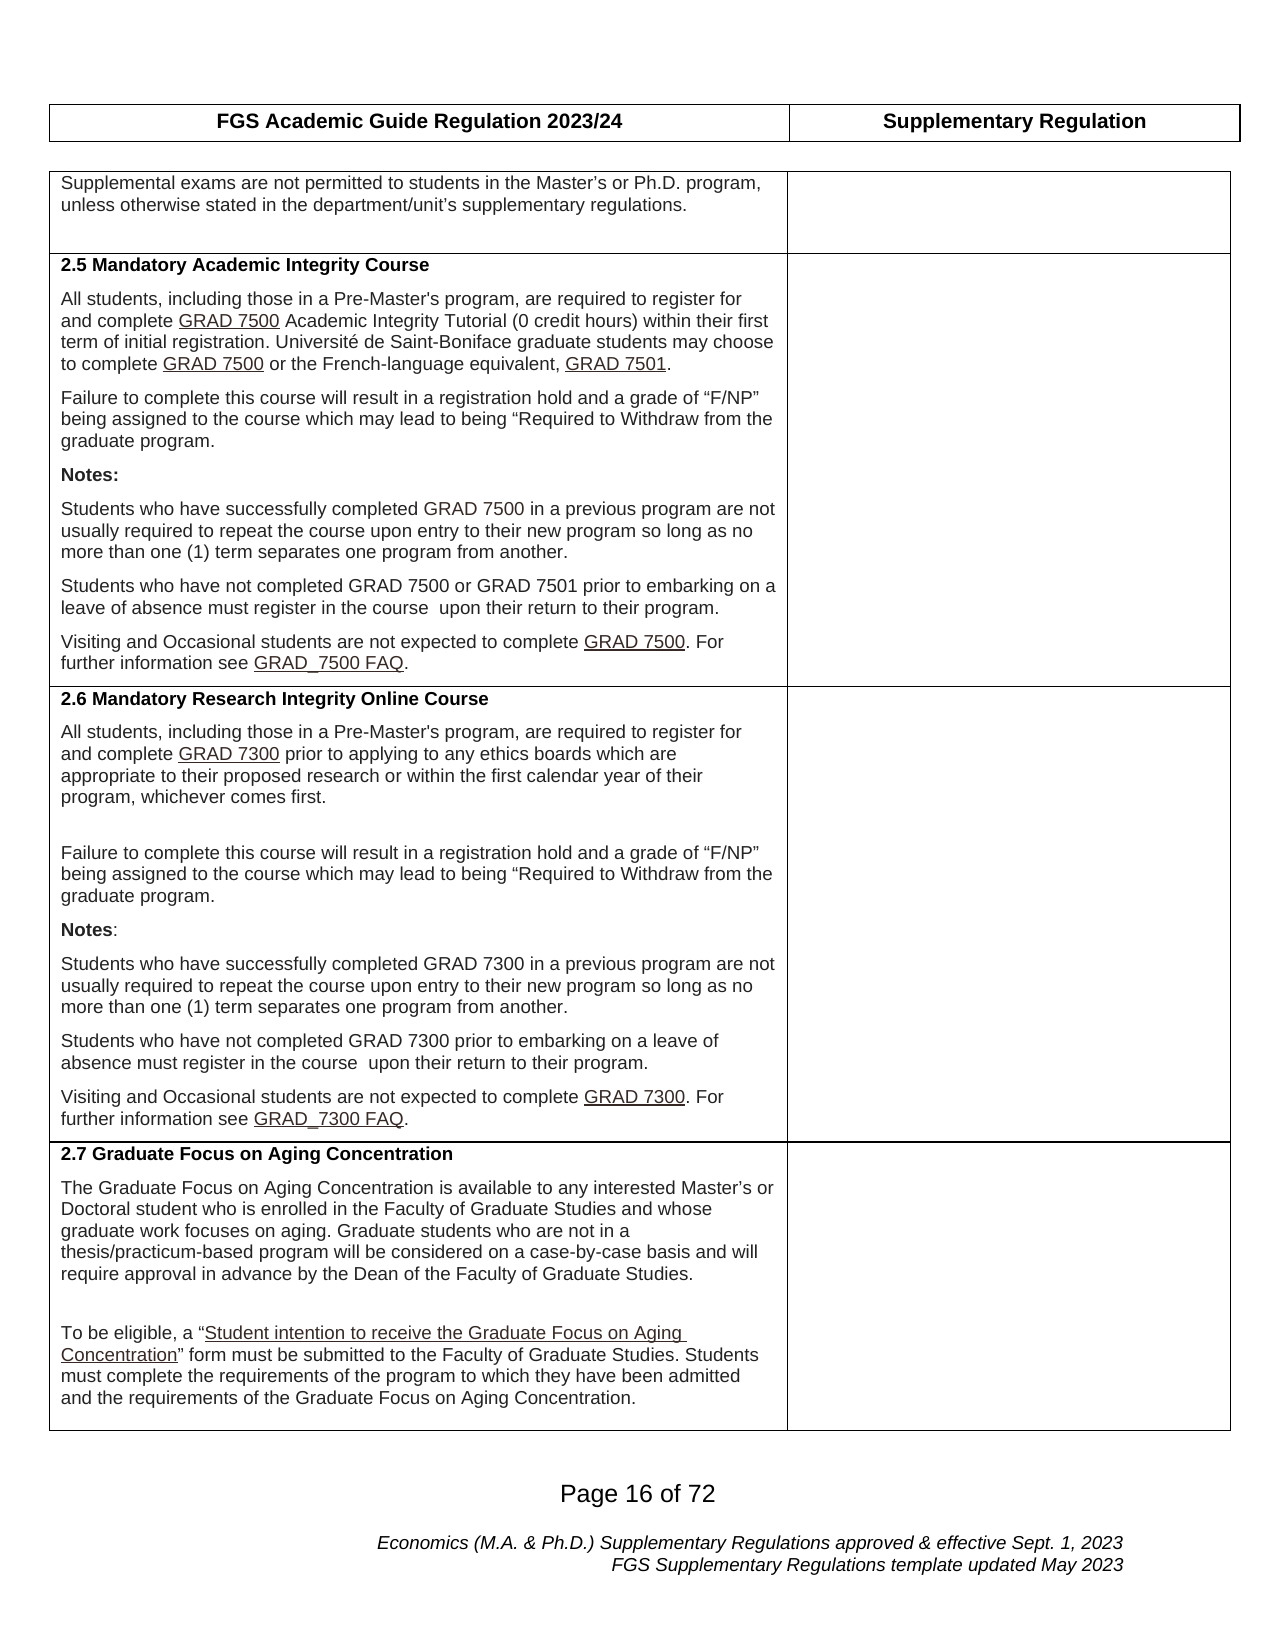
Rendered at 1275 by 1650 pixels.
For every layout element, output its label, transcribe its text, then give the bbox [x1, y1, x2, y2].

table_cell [50, 1143, 787, 1429]
table_cell [788, 687, 1230, 1141]
table_cell [788, 1143, 1230, 1429]
table_cell [788, 254, 1230, 686]
table_cell 2.6 Mandatory Research Integrity Online Course All students, including those in a Pre-Master's program, are required to register for and complete GRAD 7300 prior to applying to any ethics boards which are appropriate to their proposed research or within the first calendar year of their program, whichever comes first. Failure to complete this course will result in a registration hold and a grade of “F/NP” being assigned to the course which may lead to being “Required to Withdraw from the graduate program. Notes: Students who have successfully completed GRAD 7300 in a previous program are not usually required to repeat the course upon entry to their new program so long as no more than one (1) term separates one program from another. Students who have not completed GRAD 7300 prior to embarking on a leave of absence must register in the course upon their return to their program. Visiting and Occasional students are not expected to complete GRAD 7300. For further information see GRAD_7300 FAQ. [50, 687, 787, 1141]
table_cell 2.5 Mandatory Academic Integrity Course All students, including those in a Pre-Master's program, are required to register for and complete GRAD 7500 Academic Integrity Tutorial (0 credit hours) within their first term of initial registration. Université de Saint-Boniface graduate students may choose to complete GRAD 7500 or the French-language equivalent, GRAD 7501. Failure to complete this course will result in a registration hold and a grade of “F/NP” being assigned to the course which may lead to being “Required to Withdraw from the graduate program. Notes: Students who have successfully completed GRAD 7500 in a previous program are not usually required to repeat the course upon entry to their new program so long as no more than one (1) term separates one program from another. Students who have not completed GRAD 7500 or GRAD 7501 prior to embarking on a leave of absence must register in the course upon their return to their program. Visiting and Occasional students are not expected to complete GRAD 7500. For further information see GRAD_7500 FAQ. [50, 254, 787, 686]
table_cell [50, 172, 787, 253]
table_cell [788, 172, 1230, 253]
